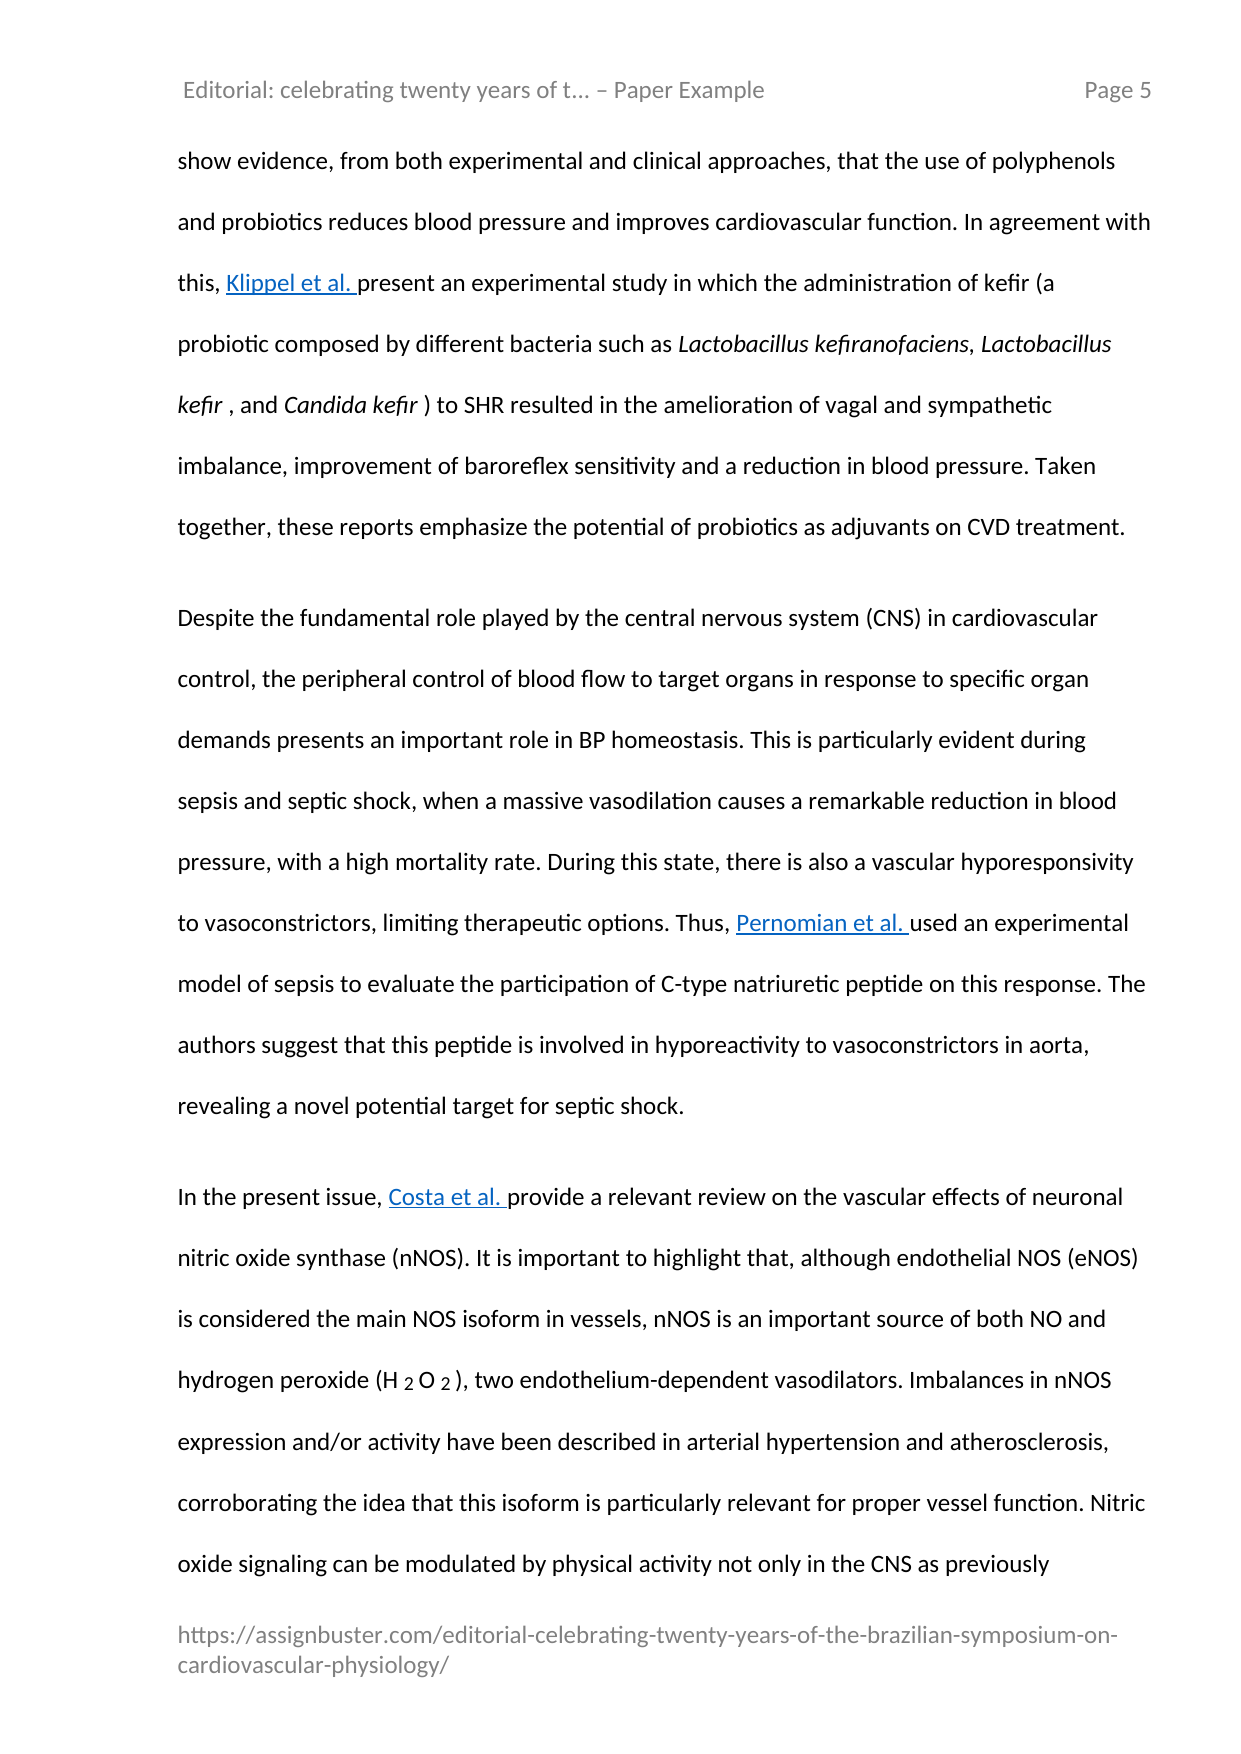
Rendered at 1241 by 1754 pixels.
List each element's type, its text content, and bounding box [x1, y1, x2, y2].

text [177, 1181, 1152, 1579]
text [177, 145, 1152, 542]
text Despite the fundamental role played by the central nervous system (CNS) in cardiovascular control, the peripheral control of blood flow to target organs in response to specific organ demands presents an important role in BP homeostasis. This is particularly evident during sepsis and septic shock, when a massive vasodilation causes a remarkable reduction in blood pressure, with a high mortality rate. During this state, there is also a vascular hyporesponsivity to vasoconstrictors, limiting therapeutic options. Thus, Pernomian et al. used an experimental model of sepsis to evaluate the participation of C-type natriuretic peptide on this response. The authors suggest that this peptide is involved in hyporeactivity to vasoconstrictors in aorta, revealing a novel potential target for septic shock. [177, 602, 1152, 1121]
